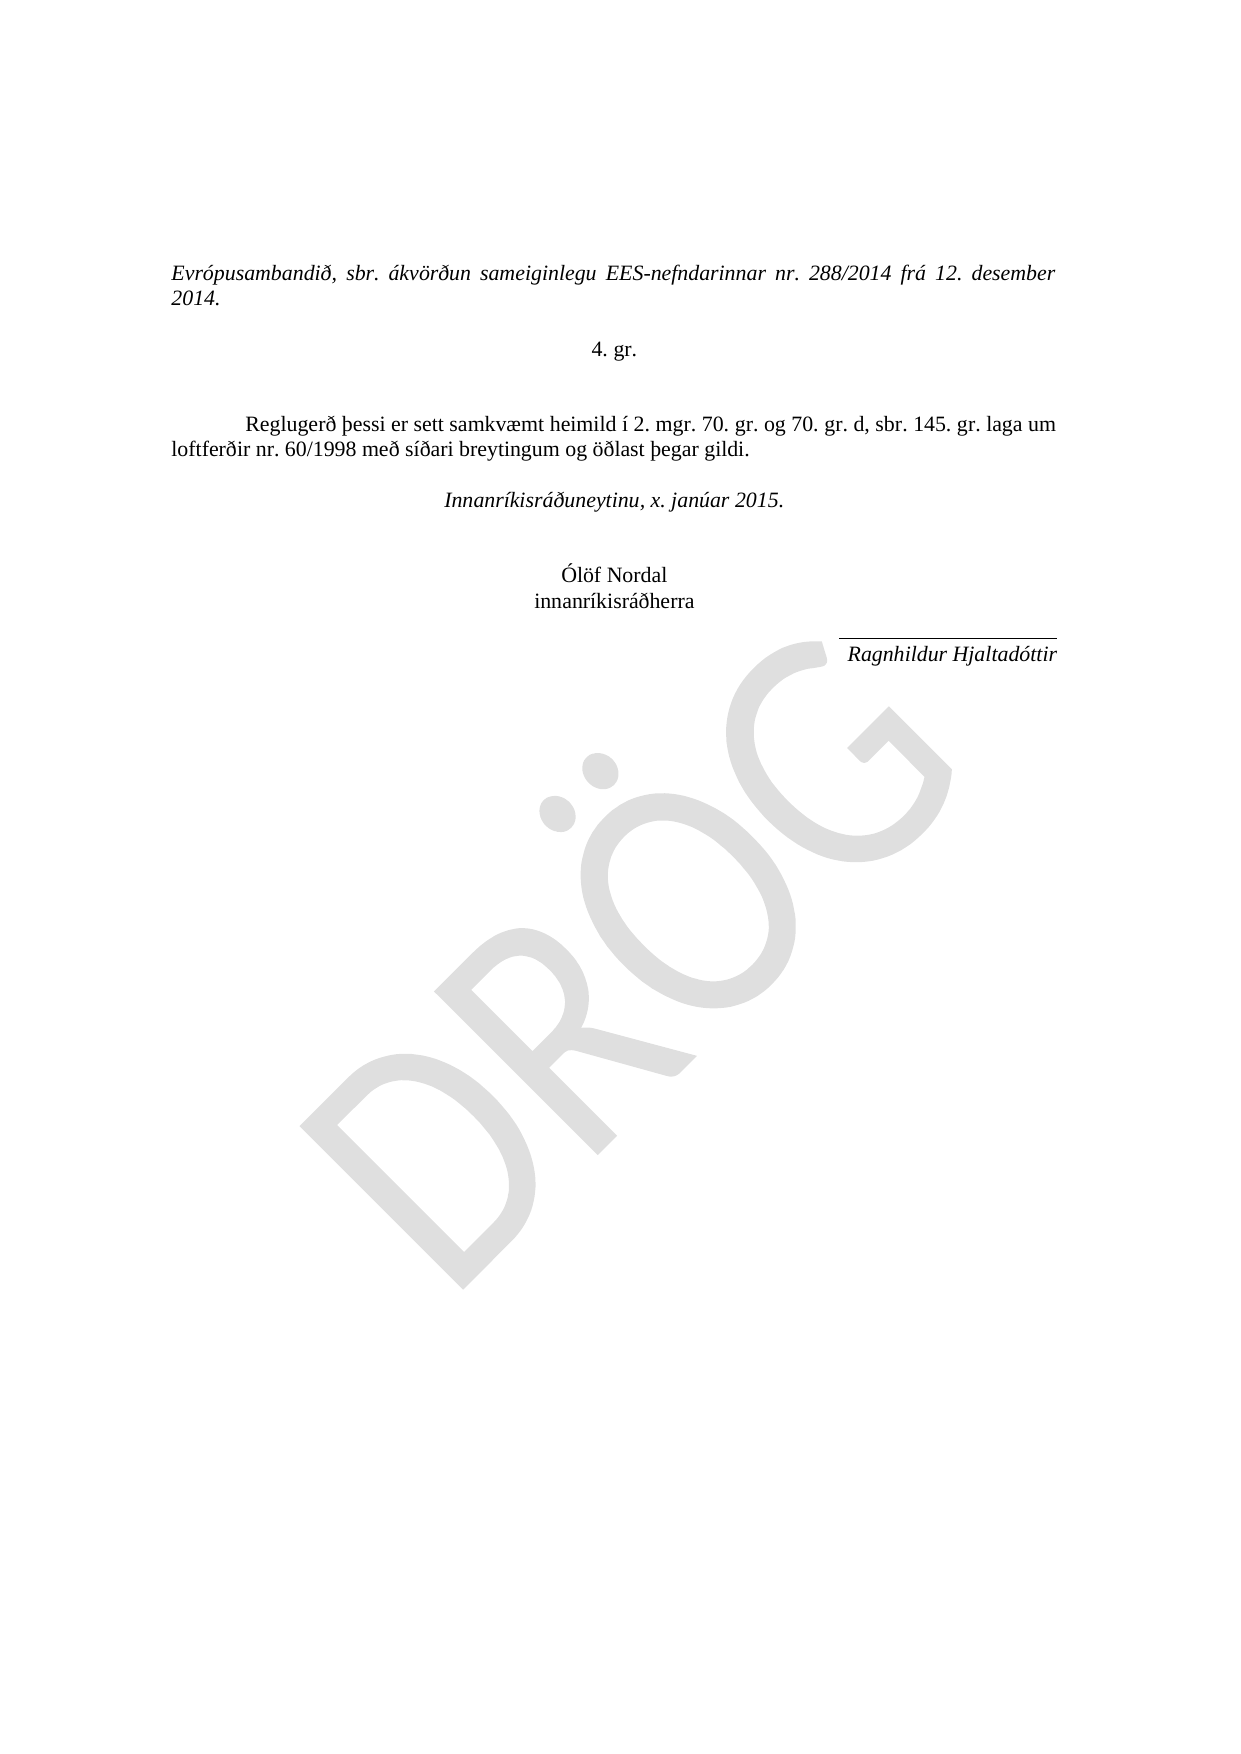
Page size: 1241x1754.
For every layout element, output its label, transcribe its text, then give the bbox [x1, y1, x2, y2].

text innanríkisráðherra [171, 588, 1057, 613]
text 4. gr. [171, 336, 1057, 361]
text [171, 260, 1057, 310]
text Ragnhildur Hjaltadóttir [839, 639, 1057, 666]
text Ólöf Nordal [171, 562, 1057, 588]
subtitle Innanríkisráðuneytinu, x. janúar 2015. [171, 487, 1057, 512]
text Reglugerð þessi er sett samkvæmt heimild í 2. mgr. 70. gr. og 70. gr. d, sbr. 145. gr. laga um loftferðir nr. 60/1998 með síðari breytingum og öðlast þegar gildi. [171, 411, 1057, 462]
